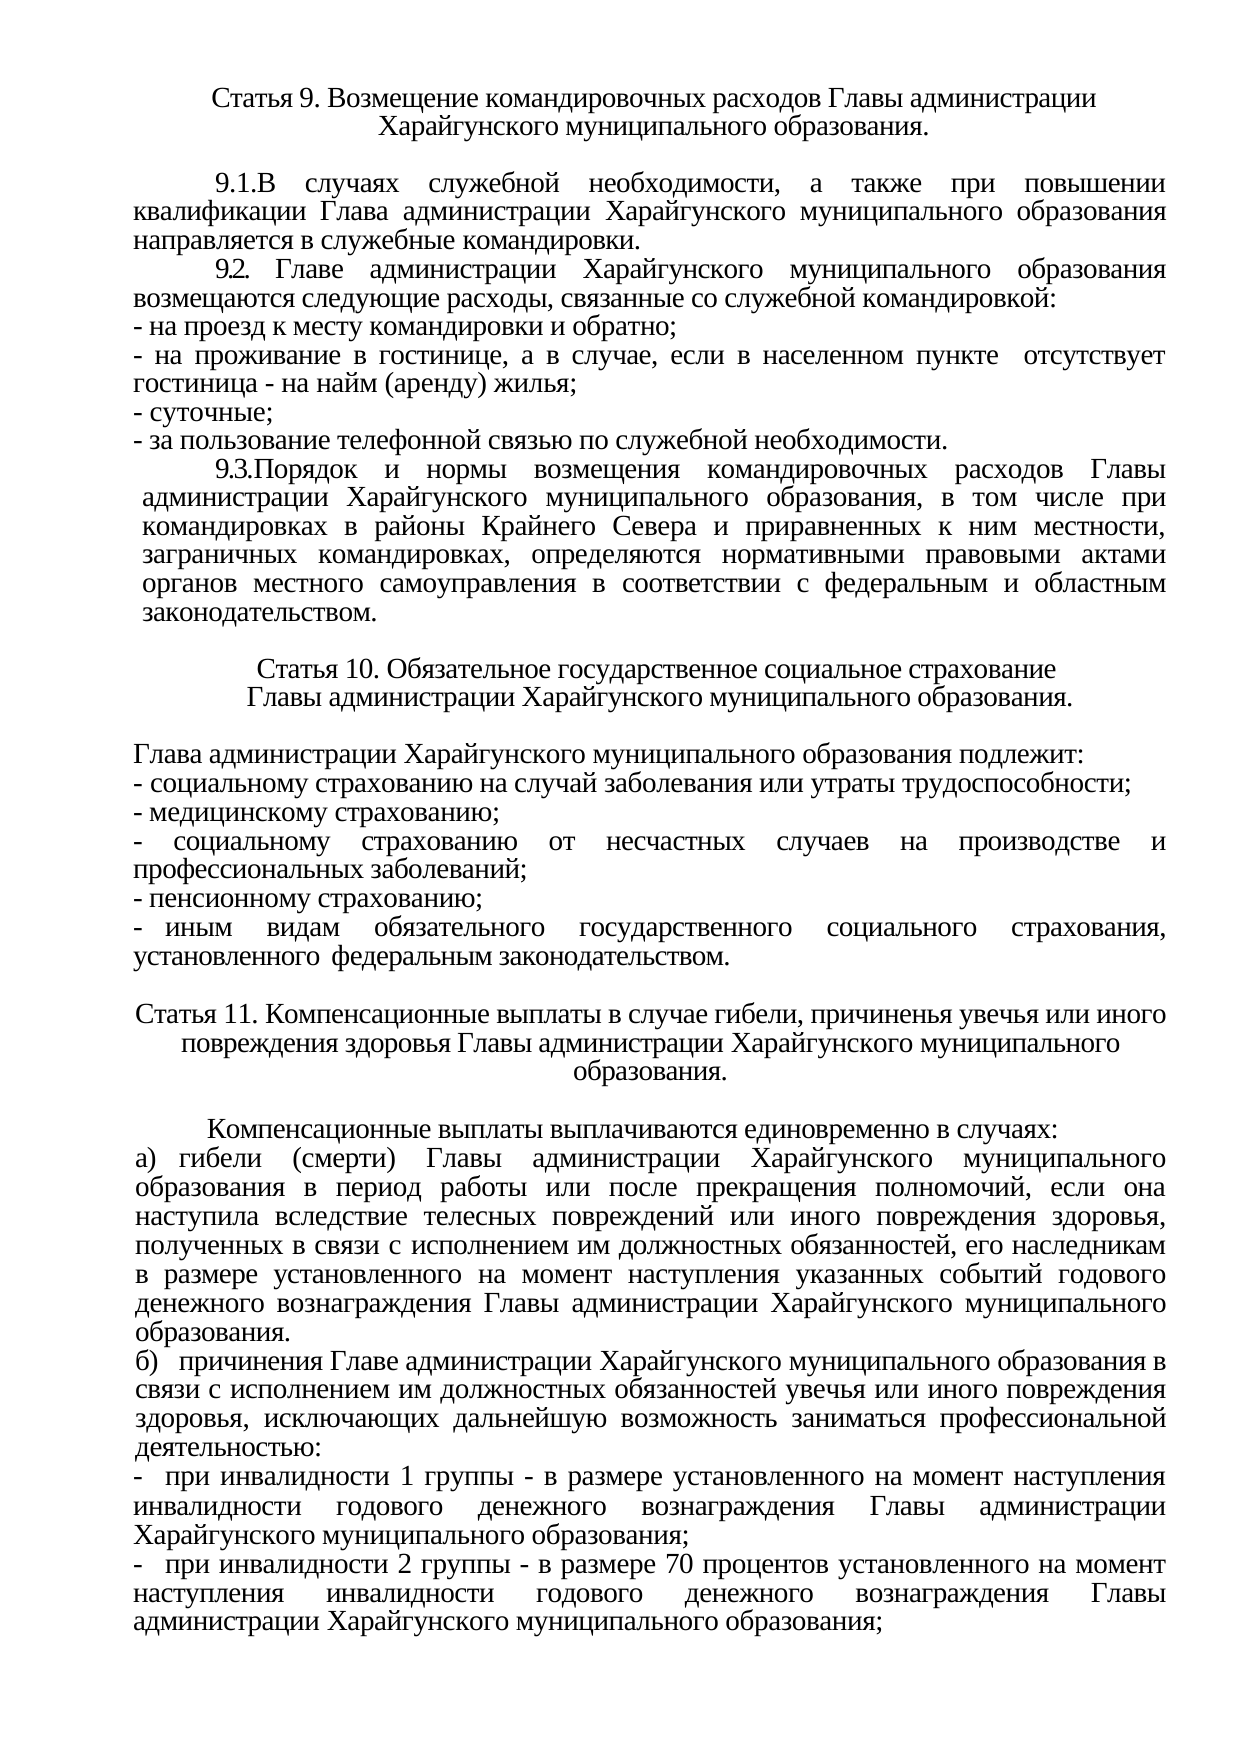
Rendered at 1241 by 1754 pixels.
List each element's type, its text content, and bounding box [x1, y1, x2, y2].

text - пенсионному страхованию; [133, 885, 1167, 913]
list иным видам обязательного государственного социального страхования, установленного федеральным законодательством. [133, 913, 1167, 971]
text - медицинскому страхованию; [133, 798, 1167, 827]
text - социальному страхованию на случай заболевания или утраты трудоспособности; [133, 770, 1167, 798]
text 9.3.Порядок и нормы возмещения командировочных расходов Главы администрации Харайгунского муниципального образования, в том числе при командировках в районы Крайнего Севера и приравненных к ним местности, заграничных командировках, определяются нормативными правовыми актами органов местного самоуправления в соответствии с федеральным и областным законодательством. [142, 456, 1167, 627]
text б) причинения Главе администрации Харайгунского муниципального образования в связи с исполнением им должностных обязанностей увечья или иного повреждения здоровья, исключающих дальнейшую возможность заниматься профессиональной деятельностью: [135, 1347, 1167, 1462]
text 9.2. Главе администрации Харайгунского муниципального образования возмещаются следующие расходы, связанные со служебной командировкой: [133, 255, 1167, 313]
text - социальному страхованию от несчастных случаев на производстве и профессиональных заболеваний; [133, 827, 1167, 885]
list при инвалидности 1 группы - в размере установленного на момент наступления инвалидности годового денежного вознаграждения Главы администрации Харайгунского муниципального образования; [133, 1462, 1167, 1550]
text Статья 9. Возмещение командировочных расходов Главы администрации Харайгунского муниципального образования. [141, 85, 1167, 141]
text а) гибели (смерти) Главы администрации Харайгунского муниципального образования в период работы или после прекращения полномочий, если она наступила вследствие телесных повреждений или иного повреждения здоровья, полученных в связи с исполнением им должностных обязанностей, его наследникам в размере установленного на момент наступления указанных событий годового денежного вознаграждения Главы администрации Харайгунского муниципального образования. [135, 1144, 1167, 1347]
text Статья 10. Обязательное государственное социальное страхование [147, 655, 1167, 684]
text Главы администрации Харайгунского муниципального образования. [147, 684, 1167, 712]
text - суточные; [133, 398, 1167, 427]
text Компенсационные выплаты выплачиваются единовременно в случаях: [133, 1115, 1167, 1144]
text - за пользование телефонной связью по служебной необходимости. [133, 427, 1167, 456]
text - на проезд к месту командировки и обратно; [133, 313, 1167, 341]
text 9.1.В случаях служебной необходимости, а также при повышении квалификации Глава администрации Харайгунского муниципального образования направляется в служебные командировки. [133, 169, 1167, 255]
list при инвалидности 2 группы - в размере 70 процентов установленного на момент наступления инвалидности годового денежного вознаграждения Главы администрации Харайгунского муниципального образования; [133, 1550, 1167, 1637]
text Глава администрации Харайгунского муниципального образования подлежит: [133, 741, 1167, 770]
text - на проживание в гостинице, а в случае, если в населенном пункте отсутствует гостиница - на найм (аренду) жилья; [133, 341, 1167, 398]
text Статья 11. Компенсационные выплаты в случае гибели, причиненья увечья или иного повреждения здоровья Главы администрации Харайгунского муниципального образования. [134, 1000, 1167, 1087]
